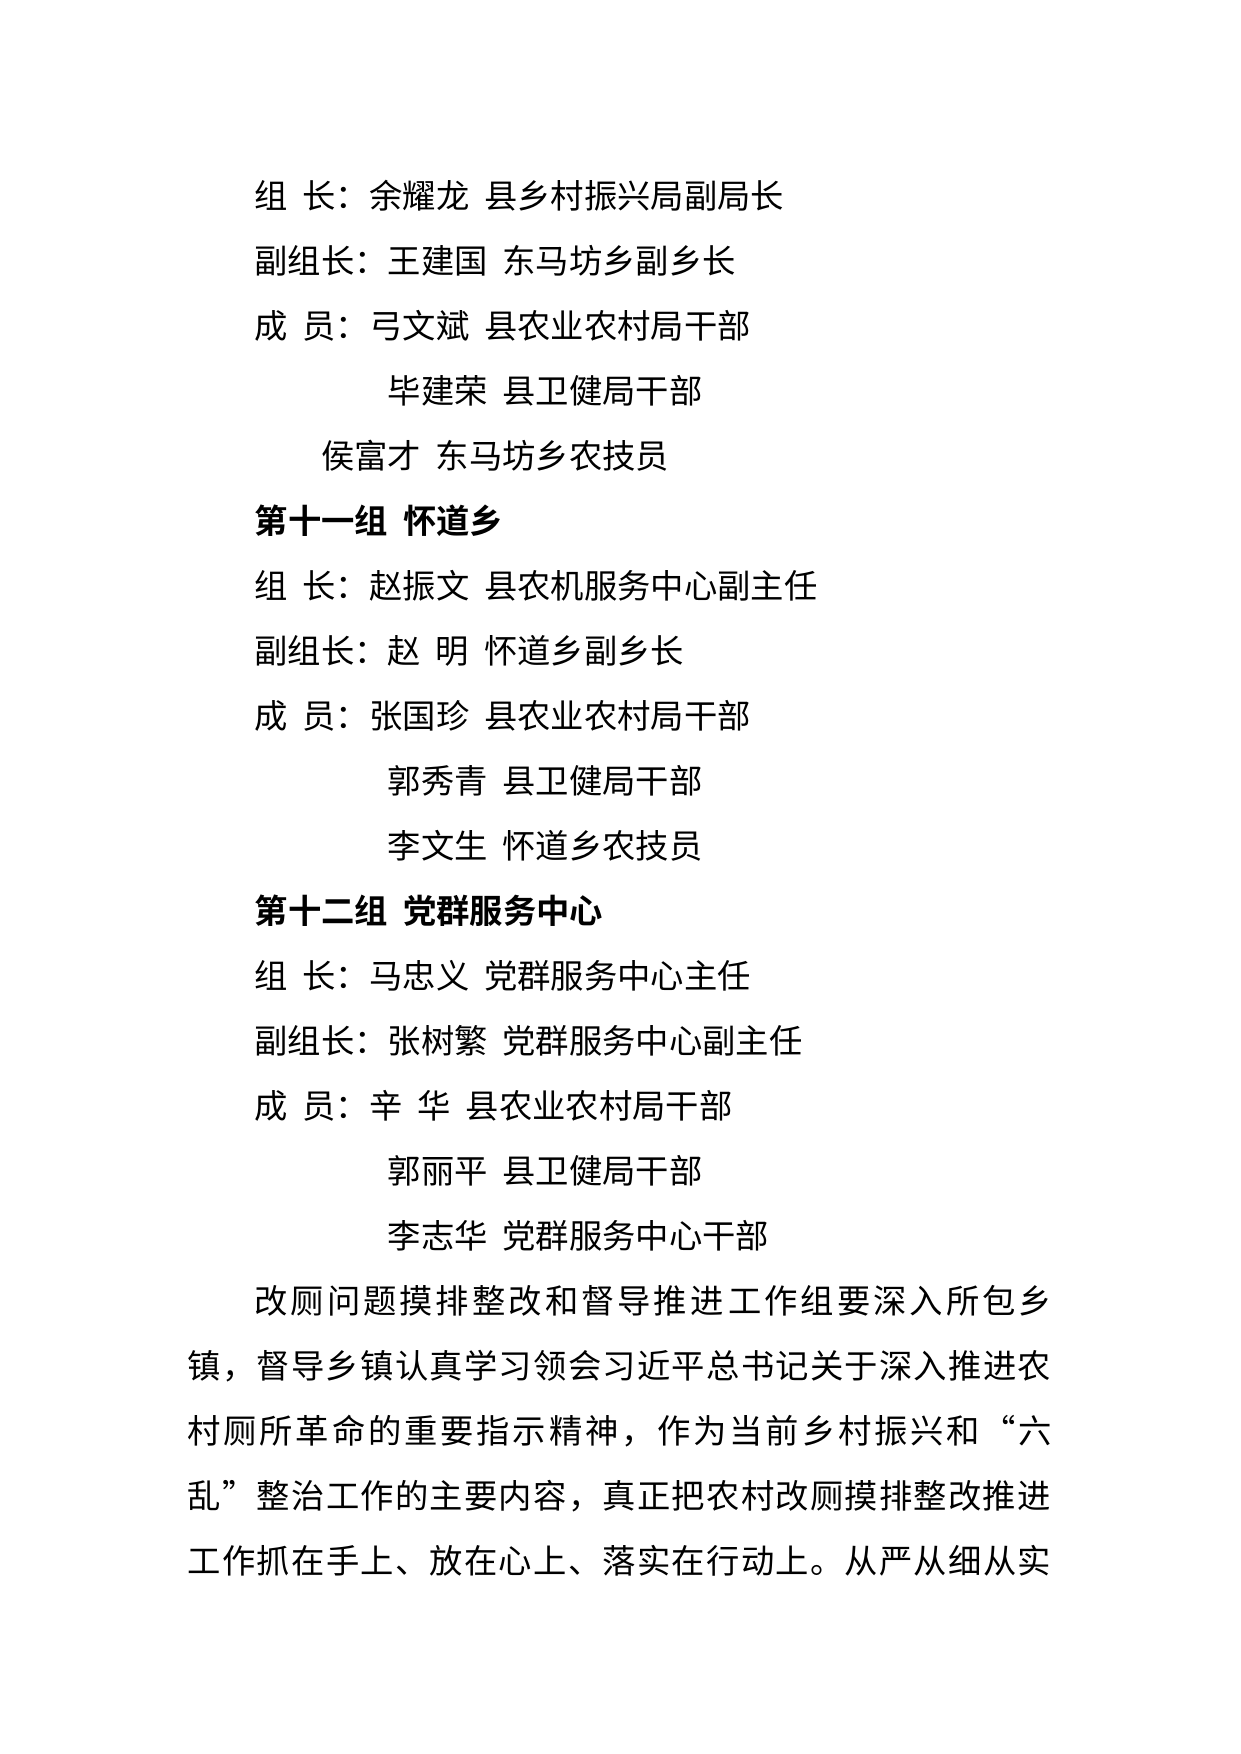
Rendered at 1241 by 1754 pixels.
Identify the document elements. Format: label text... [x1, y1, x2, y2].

text 组 长：赵振文 县农机服务中心副主任 [187, 552, 1053, 617]
text 组 长：余耀龙 县乡村振兴局副局长 [187, 162, 1053, 227]
text 侯富才 东马坊乡农技员 [187, 422, 1053, 487]
text 第十一组 怀道乡 [187, 487, 1053, 552]
text 郭秀青 县卫健局干部 [187, 747, 1053, 812]
text 郭丽平 县卫健局干部 [187, 1137, 1053, 1202]
text 成 员：张国珍 县农业农村局干部 [187, 682, 1053, 747]
text 组 长：马忠义 党群服务中心主任 [187, 942, 1053, 1007]
text 第十二组 党群服务中心 [187, 877, 1053, 942]
text 副组长：王建国 东马坊乡副乡长 [187, 227, 1053, 292]
text 副组长：赵 明 怀道乡副乡长 [187, 617, 1053, 682]
text 李志华 党群服务中心干部 [187, 1202, 1053, 1267]
text 成 员：辛 华 县农业农村局干部 [187, 1072, 1053, 1137]
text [187, 1267, 1053, 1592]
text 李文生 怀道乡农技员 [187, 812, 1053, 877]
text 成 员：弓文斌 县农业农村局干部 [187, 292, 1053, 357]
text 副组长：张树繁 党群服务中心副主任 [187, 1007, 1053, 1072]
text 毕建荣 县卫健局干部 [187, 357, 1053, 422]
